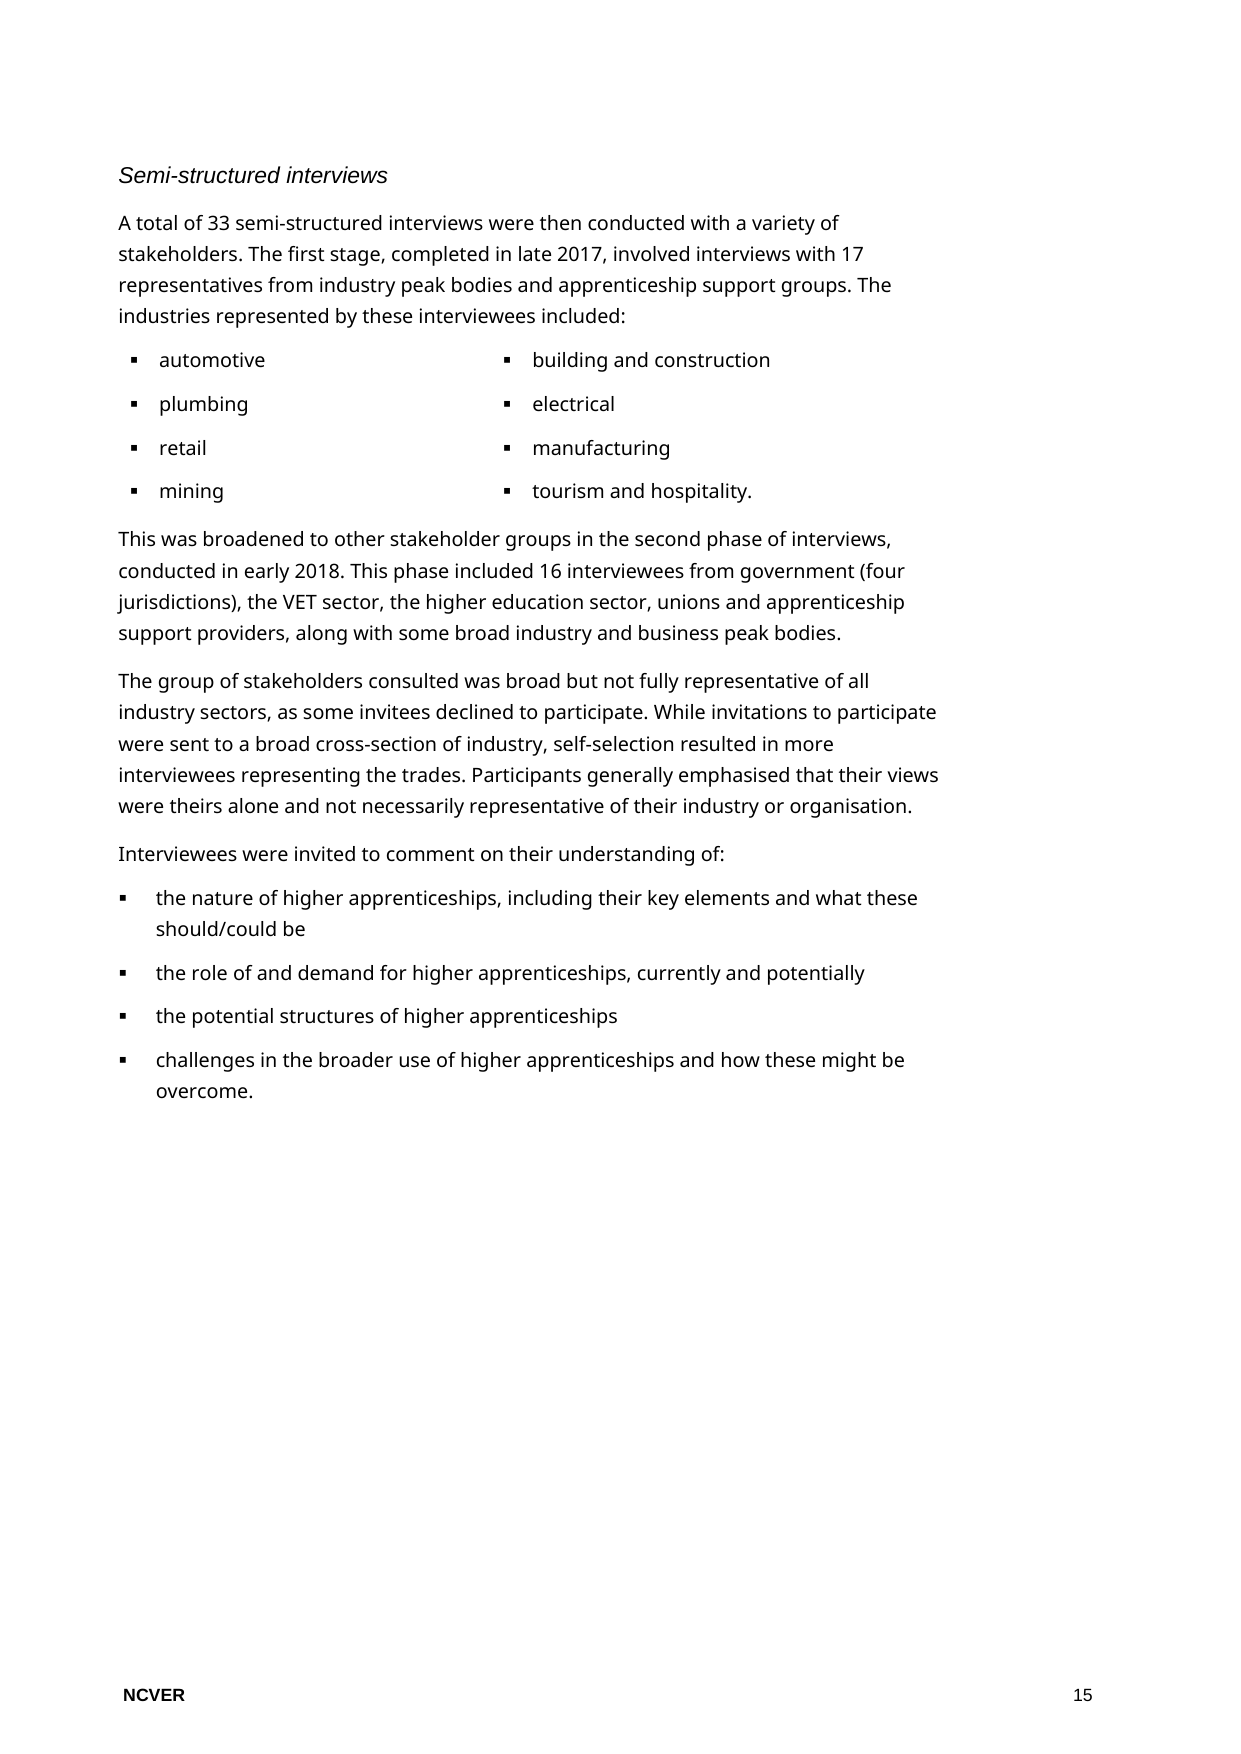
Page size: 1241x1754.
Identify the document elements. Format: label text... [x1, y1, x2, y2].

table_cell plumbing [118, 374, 491, 418]
text the role of and demand for higher apprenticeships, currently and potentially [118, 955, 945, 986]
table_cell electrical [491, 374, 869, 418]
text This was broadened to other stakeholder groups in the second phase of interviews, conducted in early 2018. This phase included 16 interviewees from government (four jurisdictions), the VET sector, the higher education sector, unions and apprenticeship support providers, along with some broad industry and business peak bodies. [118, 522, 945, 647]
table_cell manufacturing [491, 418, 869, 461]
text challenges in the broader use of higher apprenticeships and how these might be overcome. [118, 1043, 945, 1105]
subtitle Semi-structured interviews [118, 162, 945, 188]
table_cell retail [118, 418, 491, 461]
text the nature of higher apprenticeships, including their key elements and what these should/could be [118, 880, 945, 943]
text the potential structures of higher apprenticeships [118, 999, 945, 1030]
text A total of 33 semi-structured interviews were then conducted with a variety of stakeholders. The first stage, completed in late 2017, involved interviews with 17 representatives from industry peak bodies and apprenticeship support groups. The industries represented by these interviewees included: [118, 205, 945, 330]
text The group of stakeholders consulted was broad but not fully representative of all industry sectors, as some invitees declined to participate. While invitations to participate were sent to a broad cross-section of industry, self-selection resulted in more interviewees representing the trades. Participants generally emphasised that their views were theirs alone and not necessarily representative of their industry or organisation. [118, 663, 945, 820]
table_header building and construction [491, 330, 869, 374]
table_cell mining [118, 461, 491, 505]
text Interviewees were invited to comment on their understanding of: [118, 836, 945, 868]
table_cell tourism and hospitality. [491, 461, 869, 505]
table_header automotive [118, 330, 491, 374]
